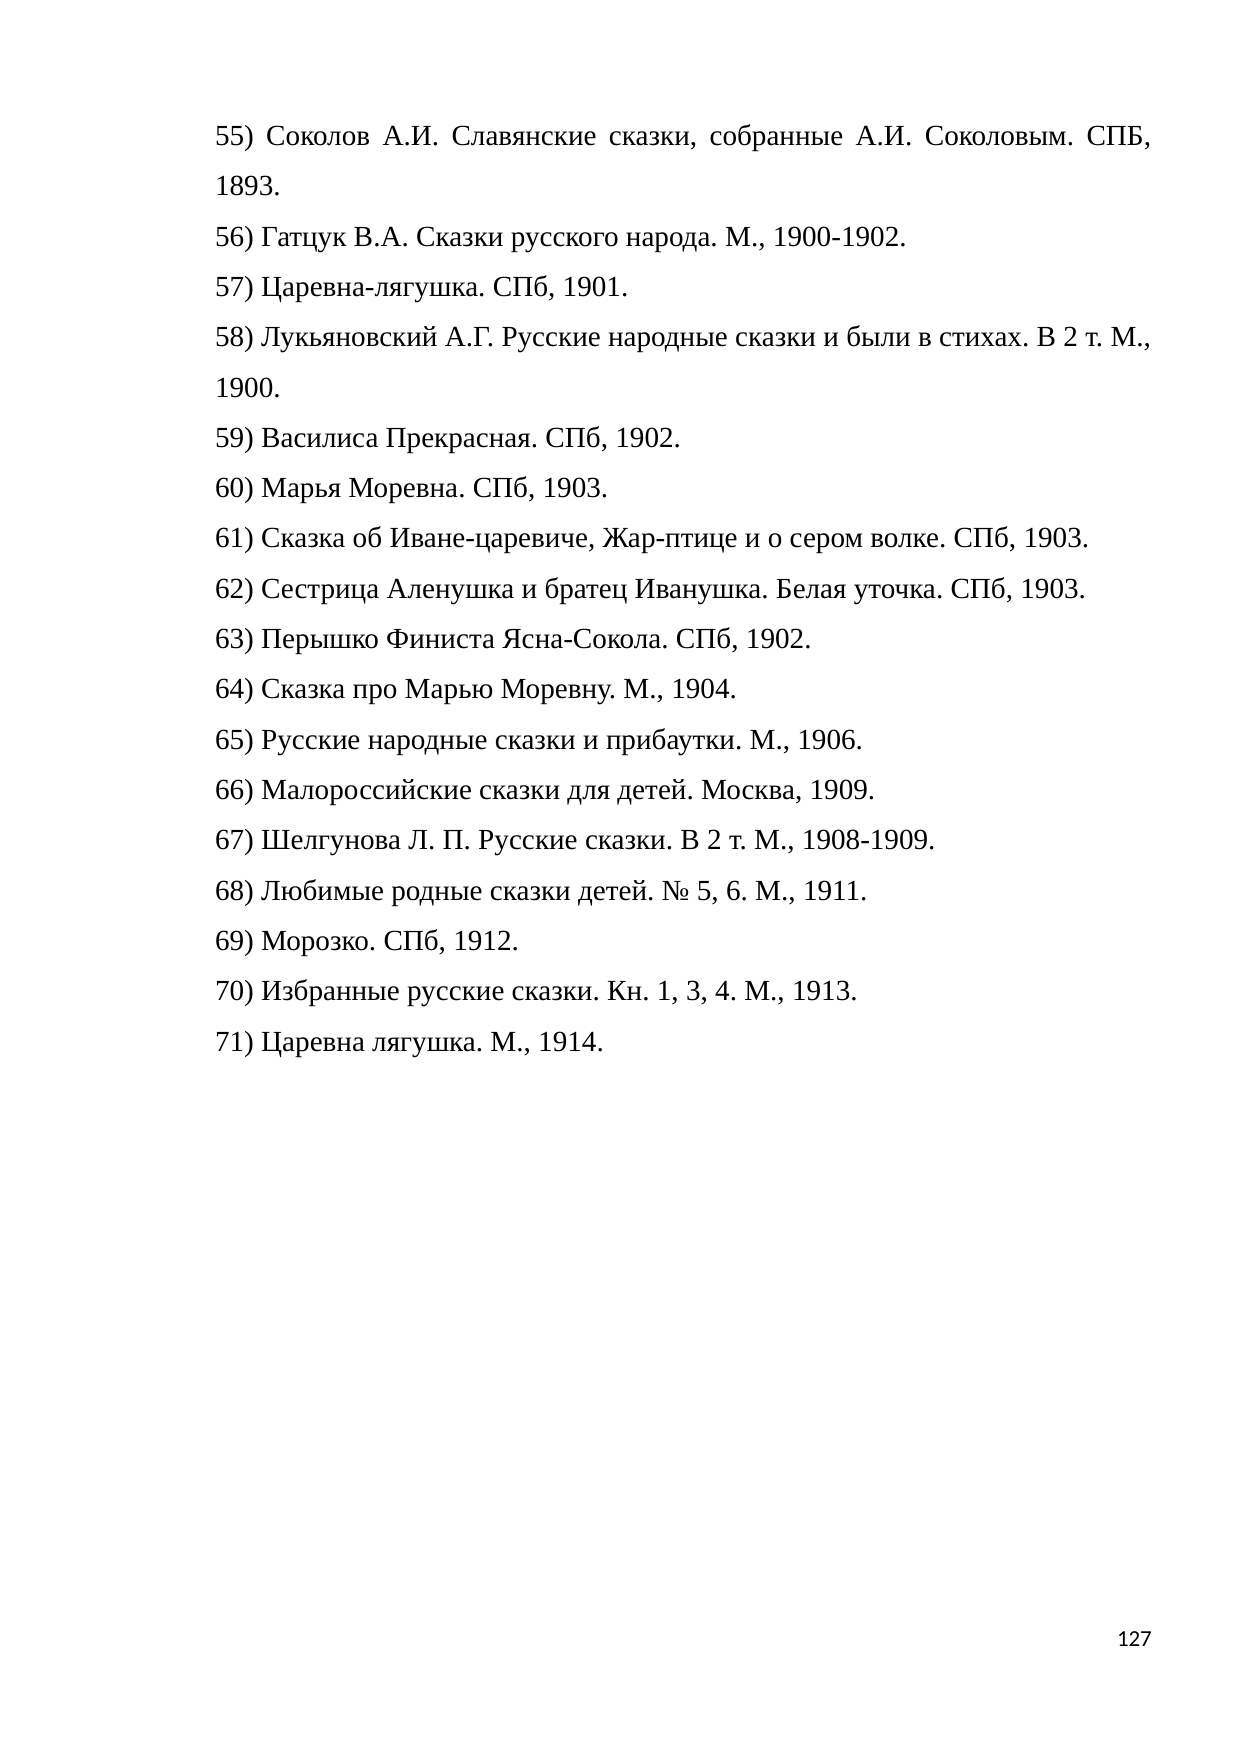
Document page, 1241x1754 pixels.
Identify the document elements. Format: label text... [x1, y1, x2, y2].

text 56) Гатцук В.А. Сказки русского народа. М., 1900-1902. [215, 219, 1152, 252]
text 68) Любимые родные сказки детей. № 5, 6. М., 1911. [215, 873, 1152, 906]
text 70) Избранные русские сказки. Кн. 1, 3, 4. М., 1913. [215, 973, 1152, 1007]
text 65) Русские народные сказки и прибаутки. М., 1906. [215, 722, 1152, 755]
text 69) Морозко. СПб, 1912. [215, 923, 1152, 957]
text 66) Малороссийские сказки для детей. Москва, 1909. [215, 772, 1152, 806]
text 59) Василиса Прекрасная. СПб, 1902. [215, 420, 1152, 453]
text 58) Лукьяновский А.Г. Русские народные сказки и были в стихах. В 2 т. М., 1900. [215, 319, 1152, 403]
text 57) Царевна-лягушка. СПб, 1901. [215, 269, 1152, 303]
text 60) Марья Моревна. СПб, 1903. [215, 470, 1152, 504]
text 61) Сказка об Иване-царевиче, Жар-птице и о сером волке. СПб, 1903. [215, 521, 1152, 554]
text 55) Соколов А.И. Славянские сказки, собранные А.И. Соколовым. СПБ, 1893. [215, 118, 1152, 202]
text 63) Перышко Финиста Ясна-Сокола. СПб, 1902. [215, 621, 1152, 655]
text 62) Сестрица Аленушка и братец Иванушка. Белая уточка. СПб, 1903. [215, 571, 1152, 604]
text 64) Сказка про Марью Моревну. М., 1904. [215, 672, 1152, 705]
text 71) Царевна лягушка. М., 1914. [215, 1024, 1152, 1057]
text 67) Шелгунова Л. П. Русские сказки. В 2 т. М., 1908-1909. [215, 822, 1152, 856]
